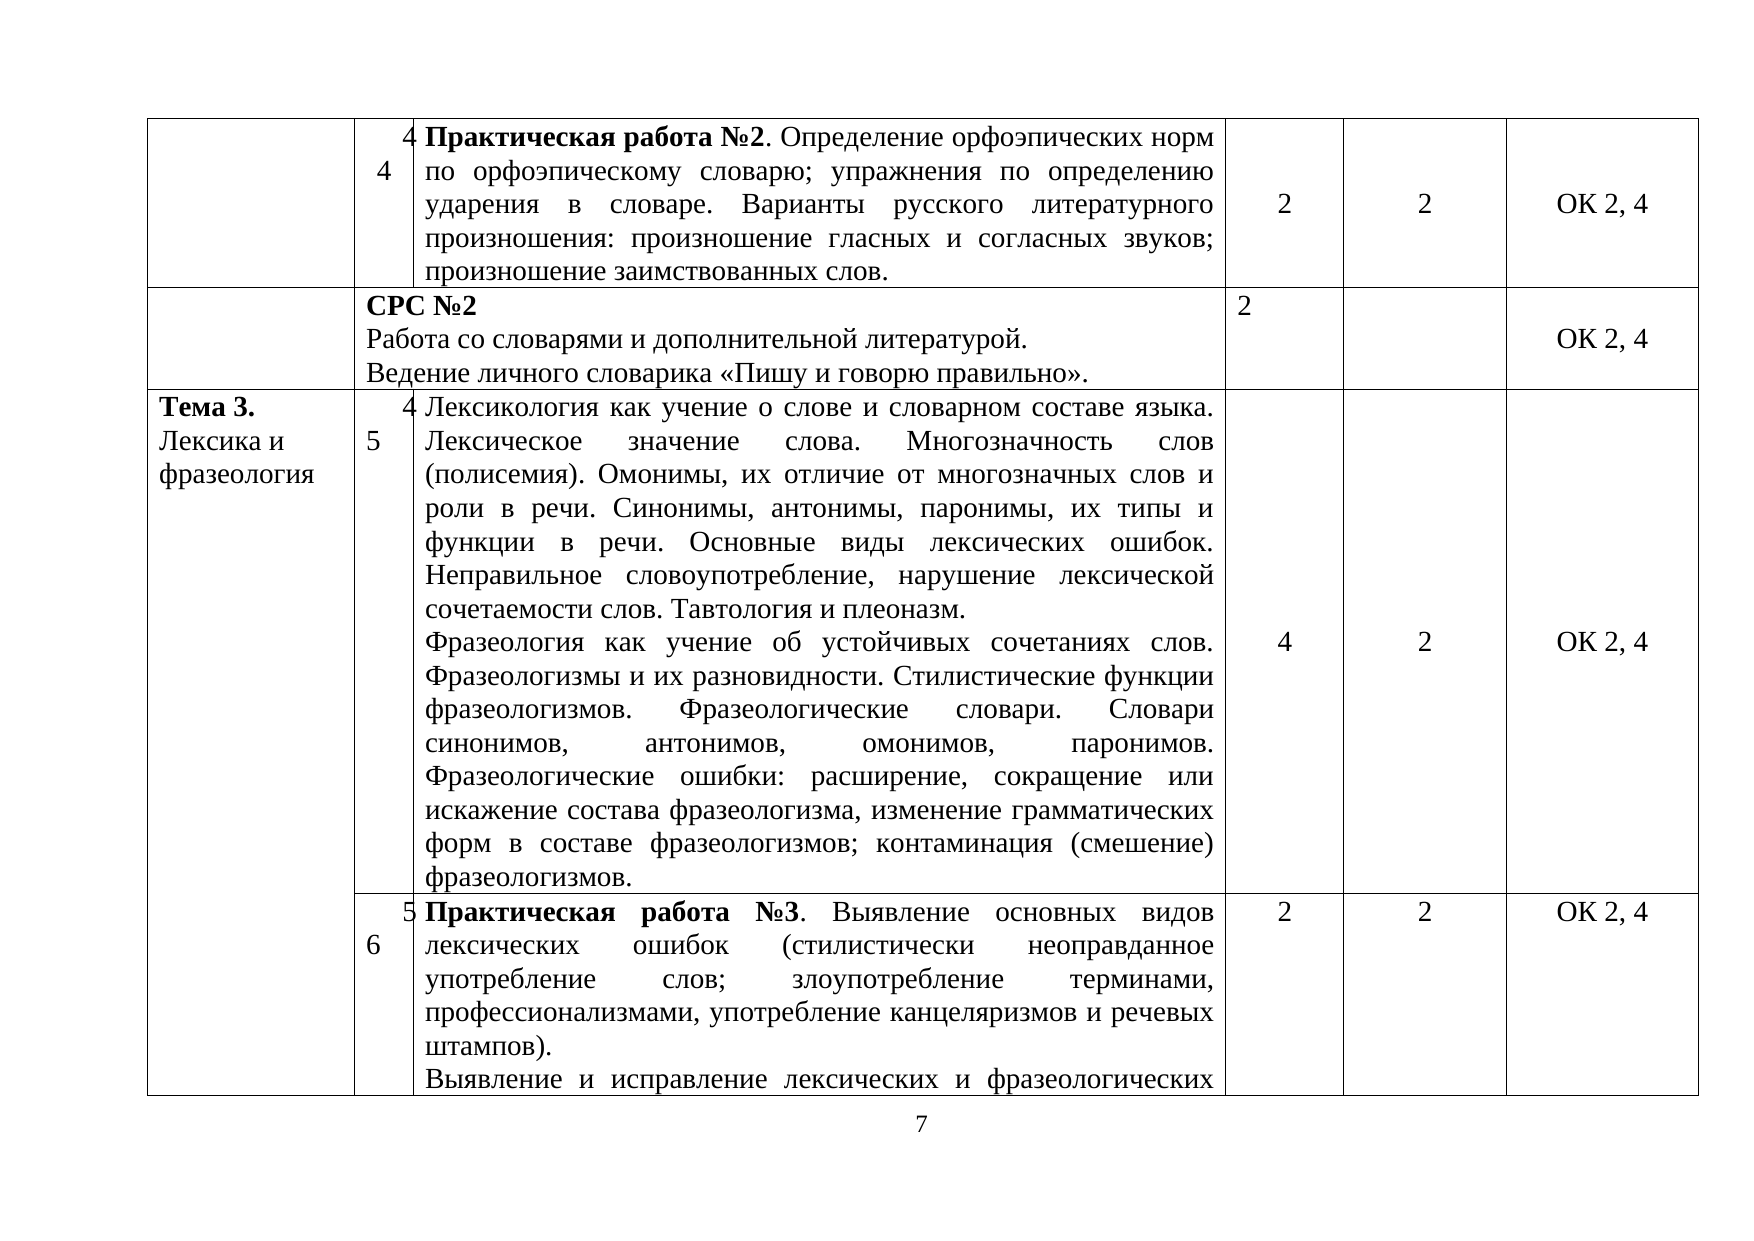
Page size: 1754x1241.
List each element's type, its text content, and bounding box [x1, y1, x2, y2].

table_cell СРС №2 Работа со словарями и дополнительной литературой. Ведение личного словарика «Пишу и говорю правильно». [355, 288, 1225, 388]
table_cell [414, 894, 1225, 1095]
table_cell ОК 2, 4 [1507, 119, 1698, 287]
table_cell 2 [1226, 288, 1343, 388]
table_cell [148, 119, 354, 287]
table_cell 2 [1344, 119, 1506, 287]
table_cell ОК 2, 4 [1507, 390, 1698, 893]
table_cell 2 [1344, 390, 1506, 893]
table_cell Тема 3. Лексика и фразеология [148, 390, 354, 1095]
table_cell 4 [1226, 390, 1343, 893]
table_cell 2 [1344, 894, 1506, 1095]
table_cell 2 [1226, 894, 1343, 1095]
table_cell 5 6 [355, 894, 413, 1095]
table_cell 44 [355, 119, 413, 287]
table_cell [148, 288, 354, 388]
table_cell Лексикология как учение о слове и словарном составе языка. Лексическое значение слова. Многозначность слов (полисемия). Омонимы, их отличие от многозначных слов и роли в речи. Синонимы, антонимы, паронимы, их типы и функции в речи. Основные виды лексических ошибок. Неправильное словоупотребление, нарушение лексической сочетаемости слов. Тавтология и плеоназм. Фразеология как учение об устойчивых сочетаниях слов. Фразеологизмы и их разновидности. Стилистические функции фразеологизмов. Фразеологические словари. Словари синонимов, антонимов, омонимов, паронимов. Фразеологические ошибки: расширение, сокращение или искажение состава фразеологизма, изменение грамматических форм в составе фразеологизмов; контаминация (смешение) фразеологизмов. [414, 390, 1225, 893]
table_cell [1344, 288, 1506, 388]
table_cell 4 5 [355, 390, 413, 893]
table_cell 2 [1226, 119, 1343, 287]
table_cell ОК 2, 4 [1507, 894, 1698, 1095]
table_cell Практическая работа №2. Определение орфоэпических норм по орфоэпическому словарю; упражнения по определению ударения в словаре. Варианты русского литературного произношения: произношение гласных и согласных звуков; произношение заимствованных слов. [414, 119, 1225, 287]
table_cell ОК 2, 4 [1507, 288, 1698, 388]
